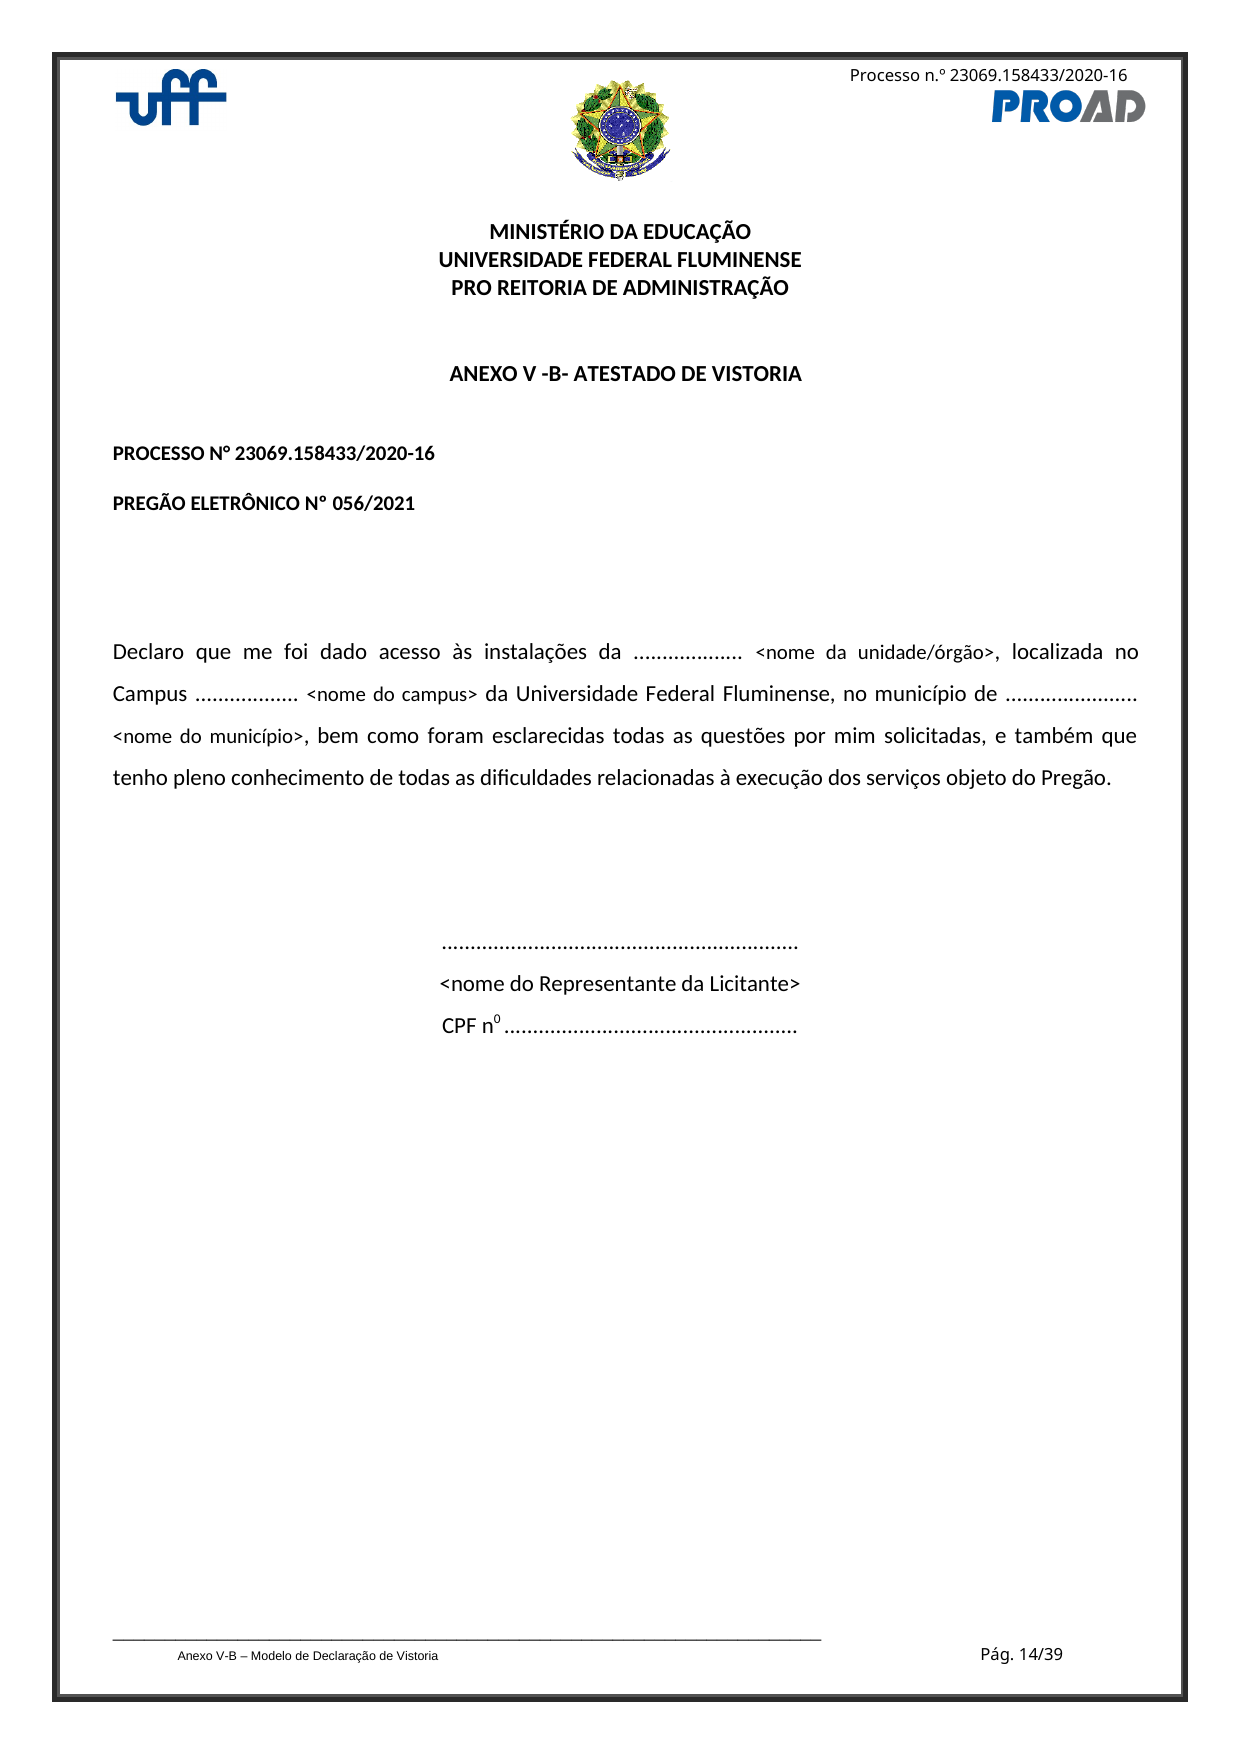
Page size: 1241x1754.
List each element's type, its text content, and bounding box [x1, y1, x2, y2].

title Declaro que me foi dado acesso às instalações da ................... <nome da unidade/órgão>, localizada no Campus .................. <nome do campus> da Universidade Federal Fluminense, no município de ....................... <nome do município>, bem como foram esclarecidas todas as questões por mim solicitadas, e também que tenho pleno conhecimento de todas as dificuldades relacionadas à execução dos serviços objeto do Pregão. [113, 637, 1139, 791]
picture [977, 74, 1161, 138]
text PROCESSO N° 23069.158433/2020-16 [113, 440, 1128, 465]
subtitle UNIVERSIDADE FEDERAL FLUMINENSE [113, 246, 1128, 273]
picture [114, 69, 227, 131]
title ANEXO V -B- ATESTADO DE VISTORIA [113, 359, 1139, 387]
text MINISTÉRIO DA EDUCAÇÃO [113, 217, 1128, 246]
text PRO REITORIA DE ADMINISTRAÇÃO [113, 273, 1128, 302]
picture [567, 80, 673, 182]
text PREGÃO ELETRÔNICO Nº 056/2021 [113, 490, 1128, 516]
text <nome do Representante da Licitante> [113, 969, 1128, 997]
text .............................................................. [113, 927, 1128, 955]
text CPF n0 ................................................... [113, 1011, 1128, 1039]
